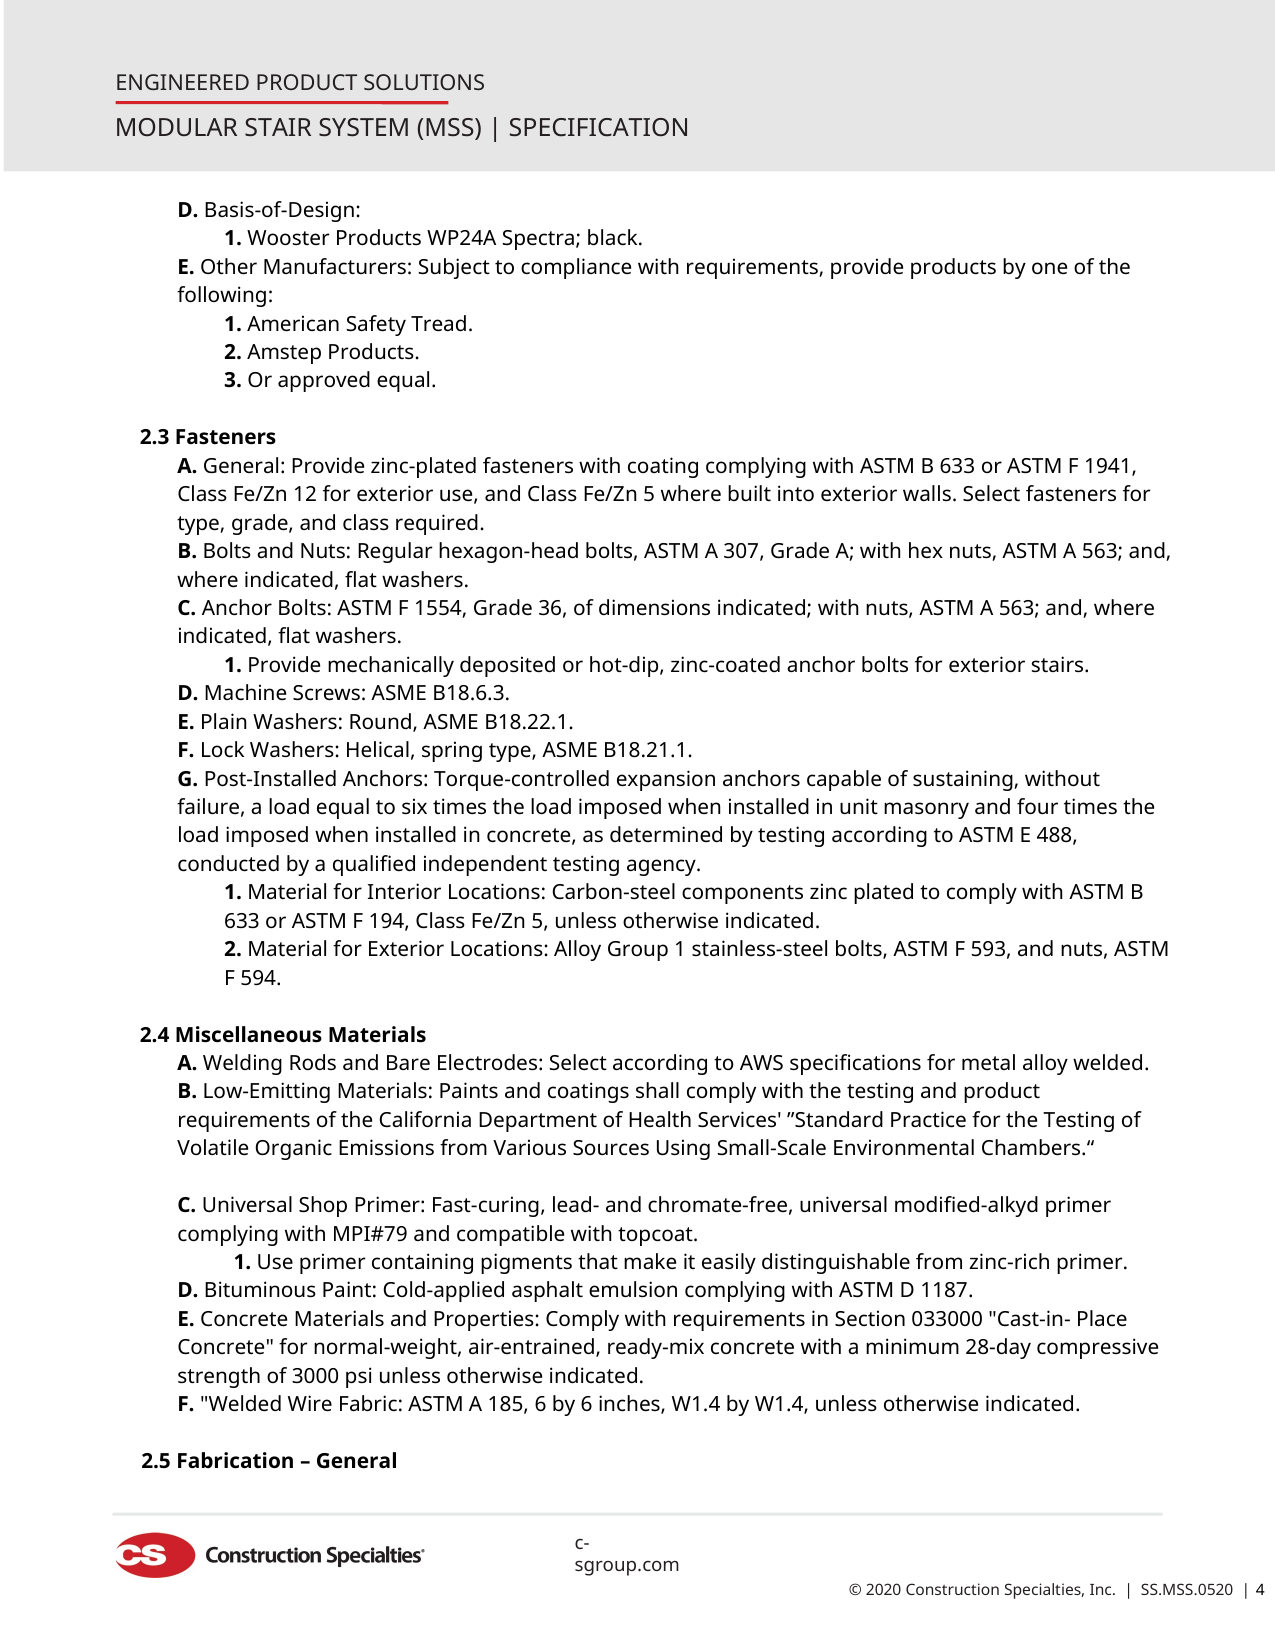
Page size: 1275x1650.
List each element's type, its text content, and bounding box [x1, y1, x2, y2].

text 2.3 Fasteners [139, 422, 1173, 451]
text C. Universal Shop Primer: Fast-curing, lead- and chromate-free, universal modified-alkyd primer complying with MPI#79 and compatible with topcoat. [177, 1190, 1173, 1247]
text 2.4 Miscellaneous Materials [139, 1020, 1173, 1048]
text 2. Amstep Products. [224, 337, 1173, 366]
text 3. Or approved equal. [224, 366, 1173, 394]
text E. Other Manufacturers: Subject to compliance with requirements, provide products by one of the following: [177, 252, 1173, 309]
text D. Basis-of-Design: [177, 195, 1173, 223]
text 1. American Safety Tread. [224, 309, 1173, 337]
text B. Bolts and Nuts: Regular hexagon-head bolts, ASTM A 307, Grade A; with hex nuts, ASTM A 563; and, where indicated, flat washers. [177, 536, 1173, 593]
text F. "Welded Wire Fabric: ASTM A 185, 6 by 6 inches, W1.4 by W1.4, unless otherwise indicated. [177, 1389, 1173, 1418]
text 1. Provide mechanically deposited or hot-dip, zinc-coated anchor bolts for exterior stairs. [224, 650, 1173, 678]
text F. Lock Washers: Helical, spring type, ASME B18.21.1. [177, 735, 1173, 764]
text C. Anchor Bolts: ASTM F 1554, Grade 36, of dimensions indicated; with nuts, ASTM A 563; and, where indicated, flat washers. [177, 593, 1173, 650]
text D. Bituminous Paint: Cold-applied asphalt emulsion complying with ASTM D 1187. [177, 1276, 1173, 1304]
text 2. Material for Exterior Locations: Alloy Group 1 stainless-steel bolts, ASTM F 593, and nuts, ASTM F 594. [224, 934, 1173, 991]
text A. General: Provide zinc-plated fasteners with coating complying with ASTM B 633 or ASTM F 1941, Class Fe/Zn 12 for exterior use, and Class Fe/Zn 5 where built into exterior walls. Select fasteners for type, grade, and class required. [177, 451, 1173, 536]
text G. Post-Installed Anchors: Torque-controlled expansion anchors capable of sustaining, without failure, a load equal to six times the load imposed when installed in unit masonry and four times the load imposed when installed in concrete, as determined by testing according to ASTM E 488, conducted by a qualified independent testing agency. [177, 764, 1173, 877]
text 1. Wooster Products WP24A Spectra; black. [224, 223, 1173, 252]
text 2.5 Fabrication – General [121, 1446, 1173, 1475]
text B. Low-Emitting Materials: Paints and coatings shall comply with the testing and product requirements of the California Department of Health Services' ”Standard Practice for the Testing of Volatile Organic Emissions from Various Sources Using Small-Scale Environmental Chambers.“ [177, 1077, 1173, 1162]
text 1. Material for Interior Locations: Carbon-steel components zinc plated to comply with ASTM B 633 or ASTM F 194, Class Fe/Zn 5, unless otherwise indicated. [224, 877, 1173, 934]
text D. Machine Screws: ASME B18.6.3. [177, 678, 1173, 707]
picture [115, 1532, 425, 1578]
text A. Welding Rods and Bare Electrodes: Select according to AWS specifications for metal alloy welded. [177, 1048, 1173, 1077]
text E. Plain Washers: Round, ASME B18.22.1. [177, 707, 1173, 735]
text 1. Use primer containing pigments that make it easily distinguishable from zinc-rich primer. [233, 1247, 1173, 1276]
text E. Concrete Materials and Properties: Comply with requirements in Section 033000 "Cast-in- Place Concrete" for normal-weight, air-entrained, ready-mix concrete with a minimum 28-day compressive strength of 3000 psi unless otherwise indicated. [177, 1304, 1173, 1389]
